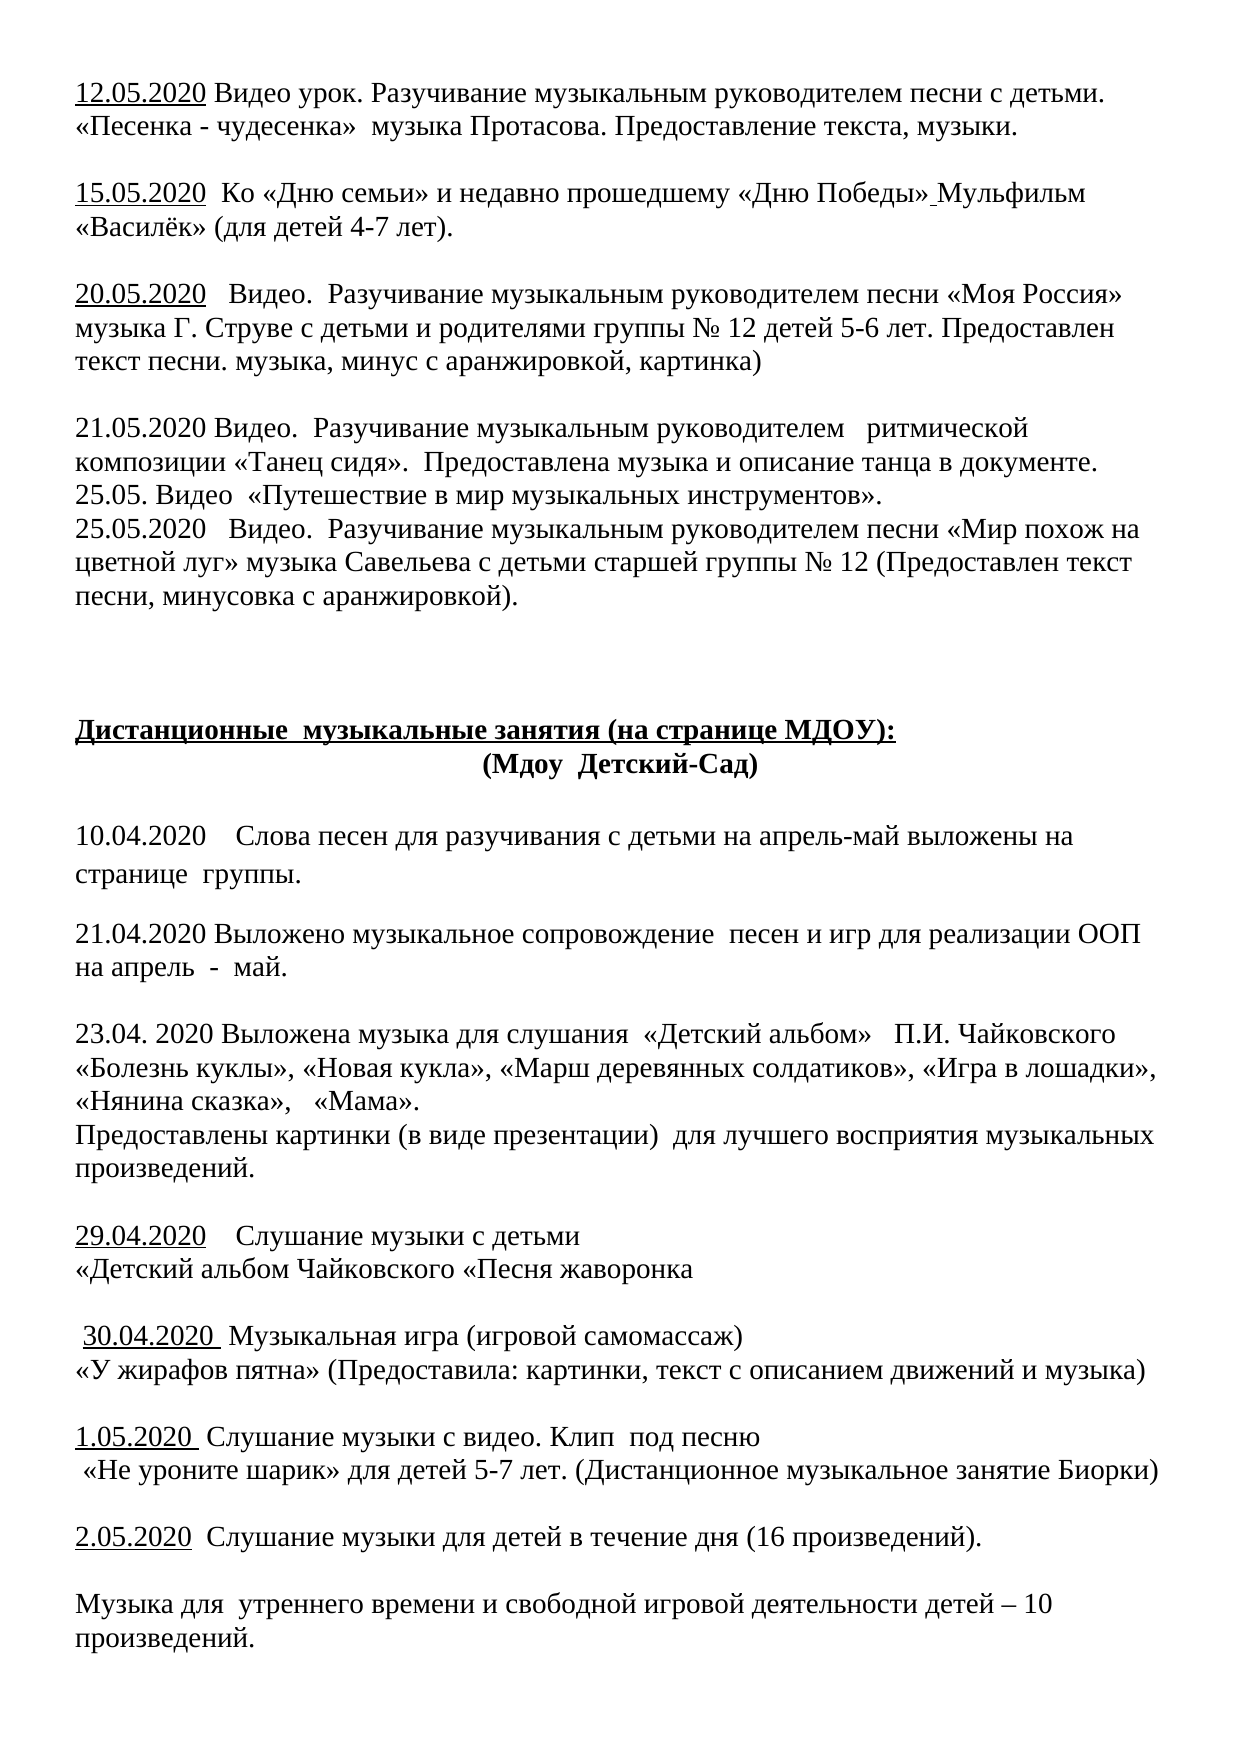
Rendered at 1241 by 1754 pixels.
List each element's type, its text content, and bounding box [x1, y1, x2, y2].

text 29.04.2020 Слушание музыки с детьми [75, 1218, 1165, 1251]
text 20.05.2020 Видео. Разучивание музыкальным руководителем песни «Моя Россия» музыка Г. Струве с детьми и родителями группы № 12 детей 5-6 лет. Предоставлен текст песни. музыка, минус с аранжировкой, картинка) [75, 276, 1165, 377]
text Музыка для утреннего времени и свободной игровой деятельности детей – 10 произведений. [75, 1587, 1165, 1654]
text 25.05.2020 Видео. Разучивание музыкальным руководителем песни «Мир похож на цветной луг» музыка Савельева с детьми старшей группы № 12 (Предоставлен текст песни, минусовка с аранжировкой). [75, 511, 1165, 612]
text 21.04.2020 Выложено музыкальное сопровождение песен и игр для реализации ООП на апрель - май. [75, 916, 1165, 983]
text «Детский альбом Чайковского «Песня жаворонка [75, 1251, 1165, 1285]
text 2.05.2020 Слушание музыки для детей в течение дня (16 произведений). [75, 1519, 1165, 1553]
text 21.05.2020 Видео. Разучивание музыкальным руководителем ритмической композиции «Танец сидя». Предоставлена музыка и описание танца в документе. [75, 410, 1165, 477]
text Предоставлены картинки (в виде презентации) для лучшего восприятия музыкальных произведений. [75, 1117, 1165, 1184]
text 25.05. Видео «Путешествие в мир музыкальных инструментов». [75, 477, 1165, 511]
text 23.04. 2020 Выложена музыка для слушания «Детский альбом» П.И. Чайковского [75, 1016, 1165, 1050]
text «Не уроните шарик» для детей 5-7 лет. (Дистанционное музыкальное занятие Биорки) [75, 1452, 1165, 1486]
text «Песенка - чудесенка» музыка Протасова. Предоставление текста, музыки. [75, 108, 1165, 142]
text 15.05.2020 Ко «Дню семьи» и недавно прошедшему «Дню Победы» Мульфильм «Василёк» (для детей 4-7 лет). [75, 176, 1165, 243]
text 1.05.2020 Слушание музыки с видео. Клип под песню [75, 1419, 1165, 1452]
text «Болезнь куклы», «Новая кукла», «Марш деревянных солдатиков», «Игра в лошадки», «Нянина сказка», «Мама». [75, 1050, 1165, 1117]
text 12.05.2020 Видео урок. Разучивание музыкальным руководителем песни с детьми. [75, 75, 1165, 108]
text (Мдоу Детский-Сад) [75, 746, 1165, 779]
text Дистанционные музыкальные занятия (на странице МДОУ): [75, 712, 1165, 746]
text 10.04.2020 Слова песен для разучивания с детьми на апрель-май выложены на странице группы. [75, 818, 1165, 890]
text «У жирафов пятна» (Предоставила: картинки, текст с описанием движений и музыка) [75, 1352, 1165, 1385]
text 30.04.2020 Музыкальная игра (игровой самомассаж) [75, 1318, 1165, 1352]
